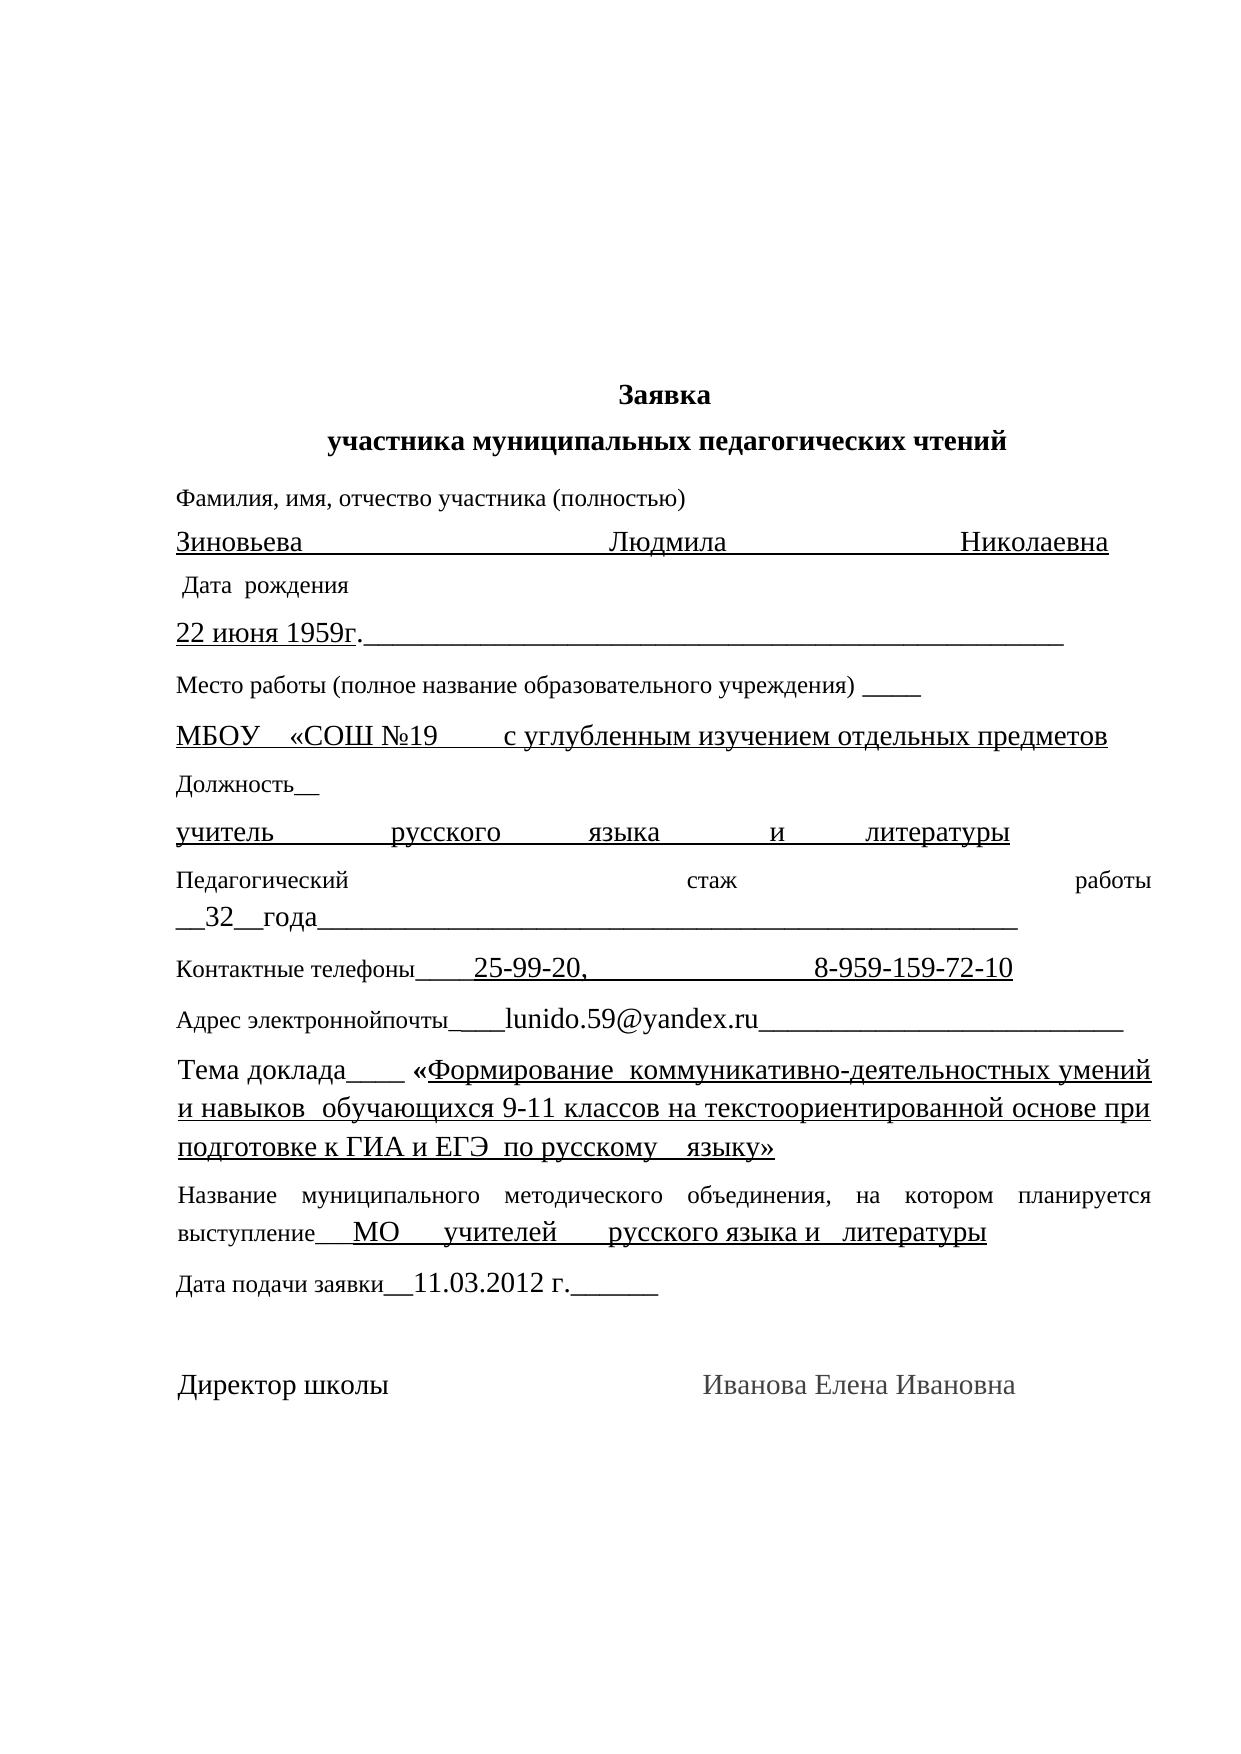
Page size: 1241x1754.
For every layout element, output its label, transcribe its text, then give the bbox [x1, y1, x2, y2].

text учитель русского языка и литературы [176, 814, 1152, 848]
text Должность__ [176, 769, 1152, 797]
text Зиновьева Людмила Николаевна [176, 524, 1152, 557]
text МБОУ «СОШ №19 с углубленным изучением отдельных предметов [176, 718, 1152, 751]
text Фамилия, имя, отчество участника (полностью) [176, 483, 1152, 511]
text Название муниципального методического объединения, на котором планируется выступление___МО_ учителей русского языка и литературы [177, 1180, 1152, 1247]
text Дата рождения [176, 570, 1152, 599]
text участника муниципальных педагогических чтений [176, 423, 1152, 457]
text Адрес электроннойпочты____lunido.59@yandex.ru_________________________ [176, 1001, 1152, 1034]
text Дата подачи заявки__11.03.2012 г.______ [176, 1265, 1152, 1298]
text Заявка [177, 377, 1152, 411]
text Педагогический стаж работы __32__года________________________________________________ [176, 865, 1152, 932]
text 22 июня 1959г.________________________________________________ [176, 616, 1152, 649]
text Тема доклада____ «Формирование коммуникативно-деятельностных умений и навыков обучающихся 9-11 классов на текстоориентированной основе при подготовке к ГИА и ЕГЭ по русскому языку» [177, 1052, 1152, 1163]
text Контактные телефоны____25-99-20, 8-959-159-72-10 [176, 950, 1152, 983]
text Место работы (полное название образовательного учреждения) ____ [176, 667, 1152, 700]
text Директор школы Иванова Елена Ивановна [177, 1367, 1152, 1401]
